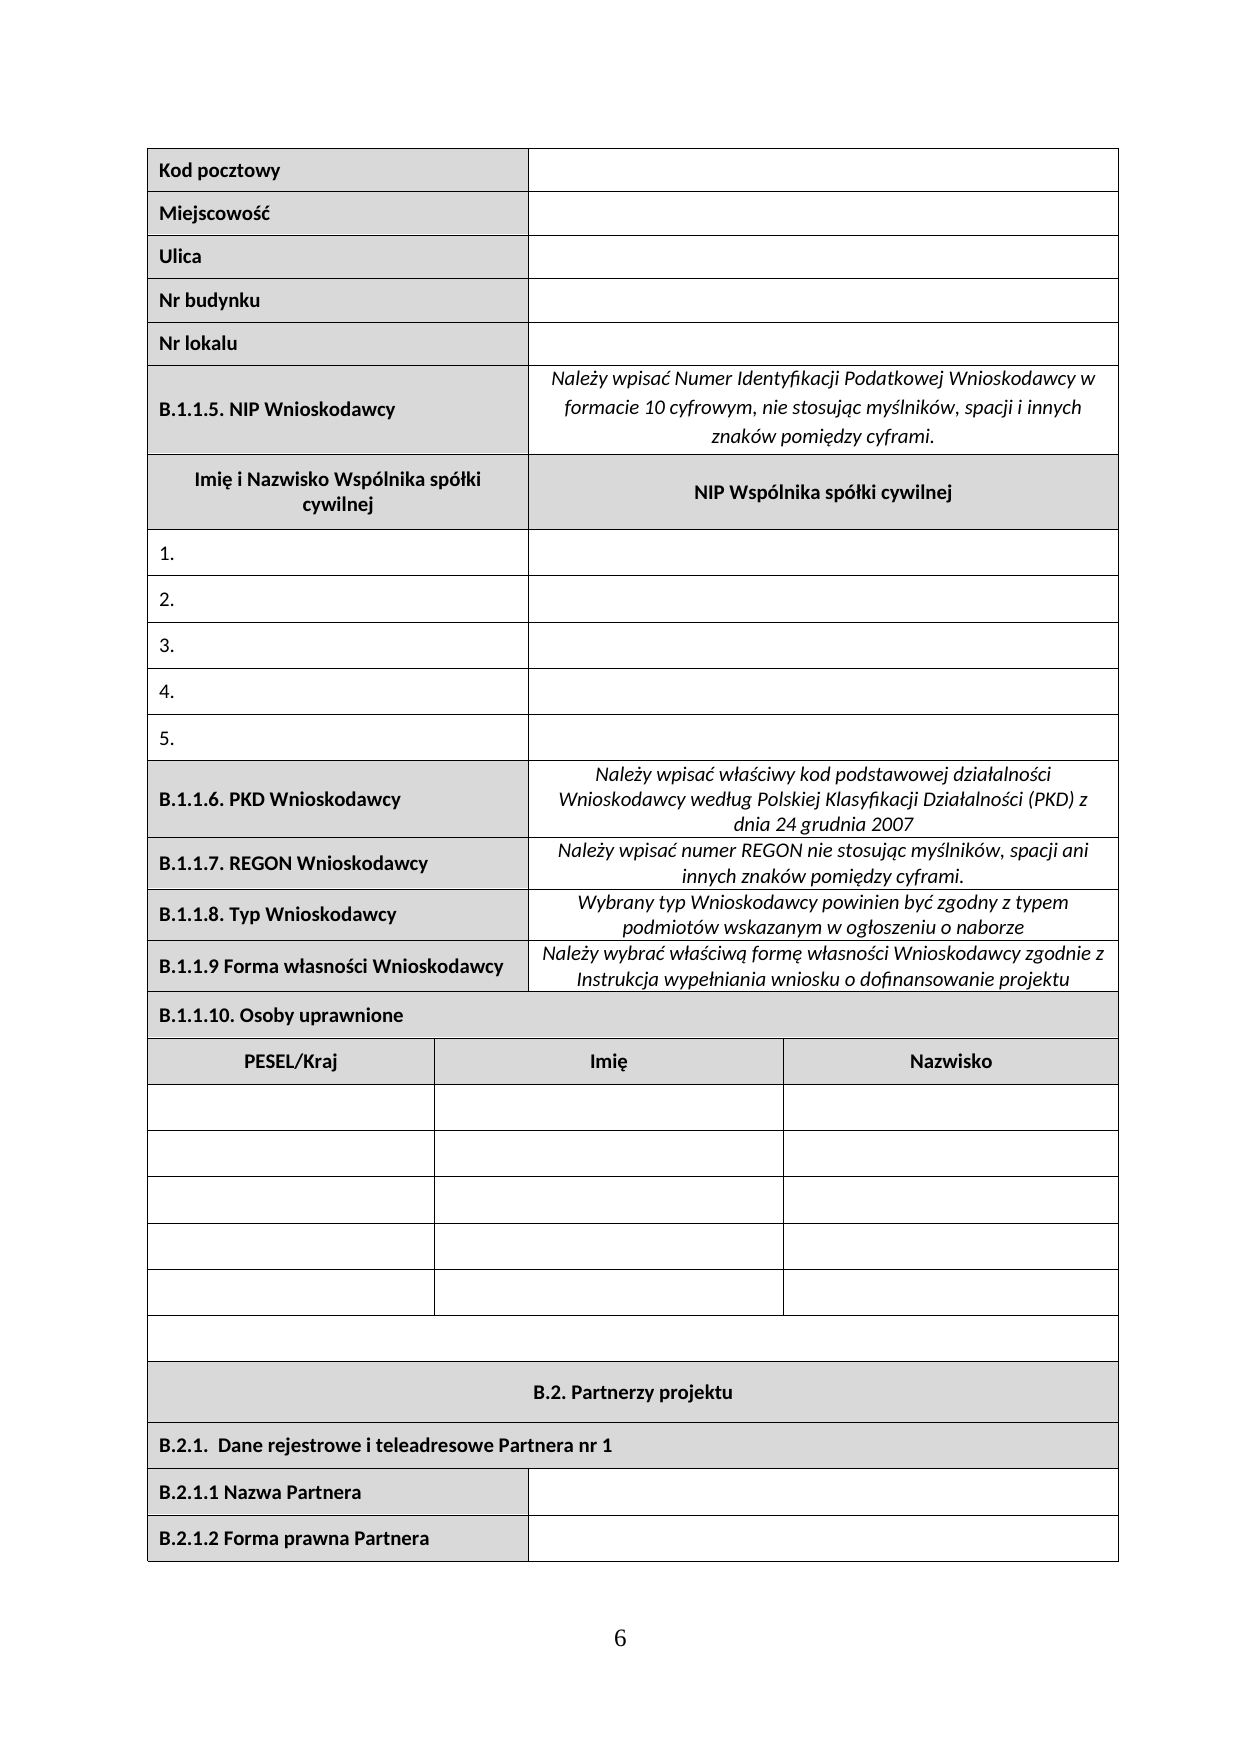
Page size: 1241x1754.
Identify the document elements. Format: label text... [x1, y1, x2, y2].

table_cell B.1.1.6. PKD Wnioskodawcy [148, 761, 528, 837]
table_cell B.2.1.2 Forma prawna Partnera [148, 1516, 528, 1561]
table_cell [435, 1085, 783, 1130]
table_cell Kod pocztowy [148, 149, 528, 191]
table_cell Miejscowość [148, 192, 528, 234]
table_cell B.1.1.7. REGON Wnioskodawcy [148, 838, 528, 888]
table_cell [435, 1224, 783, 1269]
table_cell [784, 1085, 1118, 1130]
table_cell Należy wpisać Numer Identyfikacji Podatkowej Wnioskodawcy w formacie 10 cyfrowym, nie stosując myślników, spacji i innych znaków pomiędzy cyframi. [529, 366, 1118, 453]
table_cell [784, 1131, 1118, 1176]
table_cell Imię i Nazwisko Wspólnika spółki cywilnej [148, 455, 528, 529]
table_cell [529, 715, 1118, 760]
table_cell 3. [148, 623, 528, 668]
table_cell Należy wybrać właściwą formę własności Wnioskodawcy zgodnie z Instrukcja wypełniania wniosku o dofinansowanie projektu [529, 941, 1118, 991]
table_cell [148, 1177, 434, 1222]
table_cell [529, 623, 1118, 668]
table_cell Nr lokalu [148, 323, 528, 365]
table_cell [784, 1270, 1118, 1315]
table_cell [435, 1131, 783, 1176]
table_cell Wybrany typ Wnioskodawcy powinien być zgodny z typem podmiotów wskazanym w ogłoszeniu o naborze [529, 890, 1118, 940]
table_cell B.2.1.1 Nazwa Partnera [148, 1469, 528, 1514]
table_cell [529, 192, 1118, 234]
table_cell [529, 236, 1118, 278]
table_cell B.1.1.8. Typ Wnioskodawcy [148, 890, 528, 940]
table_cell [529, 1469, 1118, 1514]
table_cell [148, 1131, 434, 1176]
table_cell Należy wpisać właściwy kod podstawowej działalności Wnioskodawcy według Polskiej Klasyfikacji Działalności (PKD) z dnia 24 grudnia 2007 [529, 761, 1118, 837]
table_cell [529, 149, 1118, 191]
table_cell [529, 669, 1118, 714]
table_cell 1. [148, 530, 528, 575]
table_cell [529, 323, 1118, 365]
table_cell [148, 1085, 434, 1130]
table_cell Należy wpisać numer REGON nie stosując myślników, spacji ani innych znaków pomiędzy cyframi. [529, 838, 1118, 888]
table_cell [148, 1270, 434, 1315]
table_cell [148, 1316, 1118, 1361]
table_cell 5. [148, 715, 528, 760]
table_cell Imię [435, 1039, 783, 1084]
table_cell Nazwisko [784, 1039, 1118, 1084]
table_cell [529, 279, 1118, 321]
table_cell B.2.1. Dane rejestrowe i teleadresowe Partnera nr 1 [148, 1423, 1118, 1468]
table_cell [148, 1224, 434, 1269]
table_cell [784, 1224, 1118, 1269]
table_cell PESEL/Kraj [148, 1039, 434, 1084]
table_cell Ulica [148, 236, 528, 278]
table_cell 2. [148, 576, 528, 622]
table_cell [529, 530, 1118, 575]
table_cell [435, 1177, 783, 1222]
table_cell Nr budynku [148, 279, 528, 321]
table_cell [435, 1270, 783, 1315]
table_cell 4. [148, 669, 528, 714]
table_cell [784, 1177, 1118, 1222]
table_cell B.2. Partnerzy projektu [148, 1362, 1118, 1422]
table_cell NIP Wspólnika spółki cywilnej [529, 455, 1118, 529]
table_cell B.1.1.10. Osoby uprawnione [148, 992, 1118, 1037]
table_cell B.1.1.5. NIP Wnioskodawcy [148, 366, 528, 453]
table_cell [529, 1516, 1118, 1561]
table_cell B.1.1.9 Forma własności Wnioskodawcy [148, 941, 528, 991]
table_cell [529, 576, 1118, 622]
